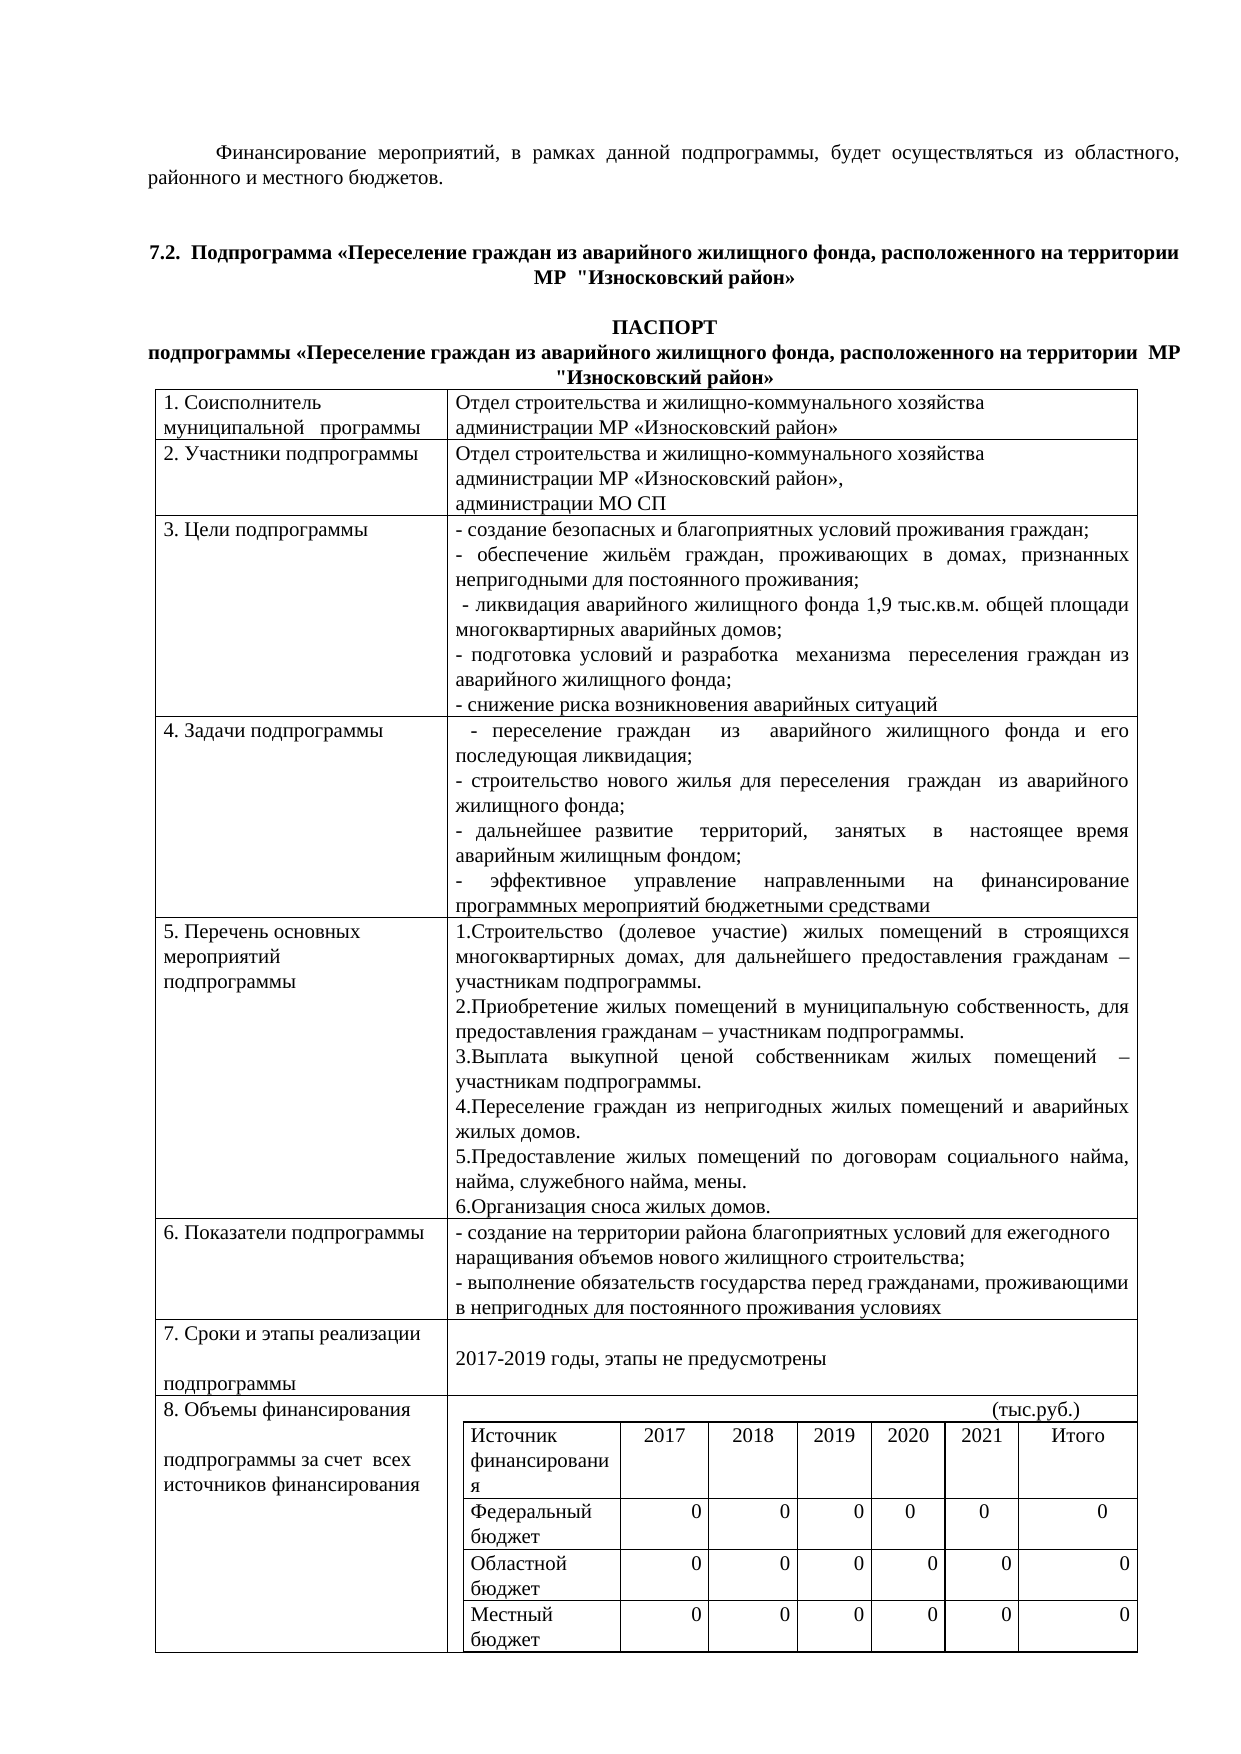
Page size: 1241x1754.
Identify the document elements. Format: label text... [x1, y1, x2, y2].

table_cell 3. Цели подпрограммы [156, 516, 447, 716]
table_header Отдел строительства и жилищно-коммунального хозяйства администрации МР «Износковский район» [448, 390, 1137, 439]
table_cell - создание безопасных и благоприятных условий проживания граждан; - обеспечение жильём граждан, проживающих в домах, признанных непригодными для постоянного проживания; - ликвидация аварийного жилищного фонда 1,9 тыс.кв.м. общей площади многоквартирных аварийных домов; - подготовка условий и разработка механизма переселения граждан из аварийного жилищного фонда; - снижение риска возникновения аварийных ситуаций [448, 516, 1137, 716]
text подпрограммы «Переселение граждан из аварийного жилищного фонда, расположенного на территории МР "Износковский район» [148, 339, 1181, 389]
table_cell - создание на территории района благоприятных условий для ежегодного наращивания объемов нового жилищного строительства; - выполнение обязательств государства перед гражданами, проживающими в непригодных для постоянного проживания условиях [448, 1219, 1137, 1319]
table_cell 6. Показатели подпрограммы [156, 1219, 447, 1319]
text 7.2. Подпрограмма «Переселение граждан из аварийного жилищного фонда, расположенного на территории МР "Износковский район» [148, 239, 1181, 289]
table_cell (тыс.руб.) [448, 1396, 1137, 1652]
table_cell 1.Строительство (долевое участие) жилых помещений в строящихся многоквартирных домах, для дальнейшего предоставления гражданам – участникам подпрограммы. 2.Приобретение жилых помещений в муниципальную собственность, для предоставления гражданам – участникам подпрограммы. 3.Выплата выкупной ценой собственникам жилых помещений – участникам подпрограммы. 4.Переселение граждан из непригодных жилых помещений и аварийных жилых домов. 5.Предоставление жилых помещений по договорам социального найма, найма, служебного найма, мены. 6.Организация сноса жилых домов. [448, 918, 1137, 1218]
table_cell Отдел строительства и жилищно-коммунального хозяйства администрации МР «Износковский район», администрации МО СП [448, 440, 1137, 515]
table_cell 2. Участники подпрограммы [156, 440, 447, 515]
table_cell 2017-2019 годы, этапы не предусмотрены [448, 1320, 1137, 1395]
text Финансирование мероприятий, в рамках данной подпрограммы, будет осуществляться из областного, районного и местного бюджетов. [148, 139, 1181, 189]
table_cell - переселение граждан из аварийного жилищного фонда и его последующая ликвидация; - строительство нового жилья для переселения граждан из аварийного жилищного фонда; - дальнейшее развитие территорий, занятых в настоящее время аварийным жилищным фондом; - эффективное управление направленными на финансирование программных мероприятий бюджетными средствами [448, 717, 1137, 917]
text ПАСПОРТ [148, 314, 1181, 339]
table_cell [156, 1396, 447, 1652]
table_cell 5. Перечень основных мероприятий подпрограммы [156, 918, 447, 1218]
table_header 1. Соисполнитель муниципальной программы [156, 390, 447, 439]
table_cell 7. Сроки и этапы реализации подпрограммы [156, 1320, 447, 1395]
table_cell 4. Задачи подпрограммы [156, 717, 447, 917]
